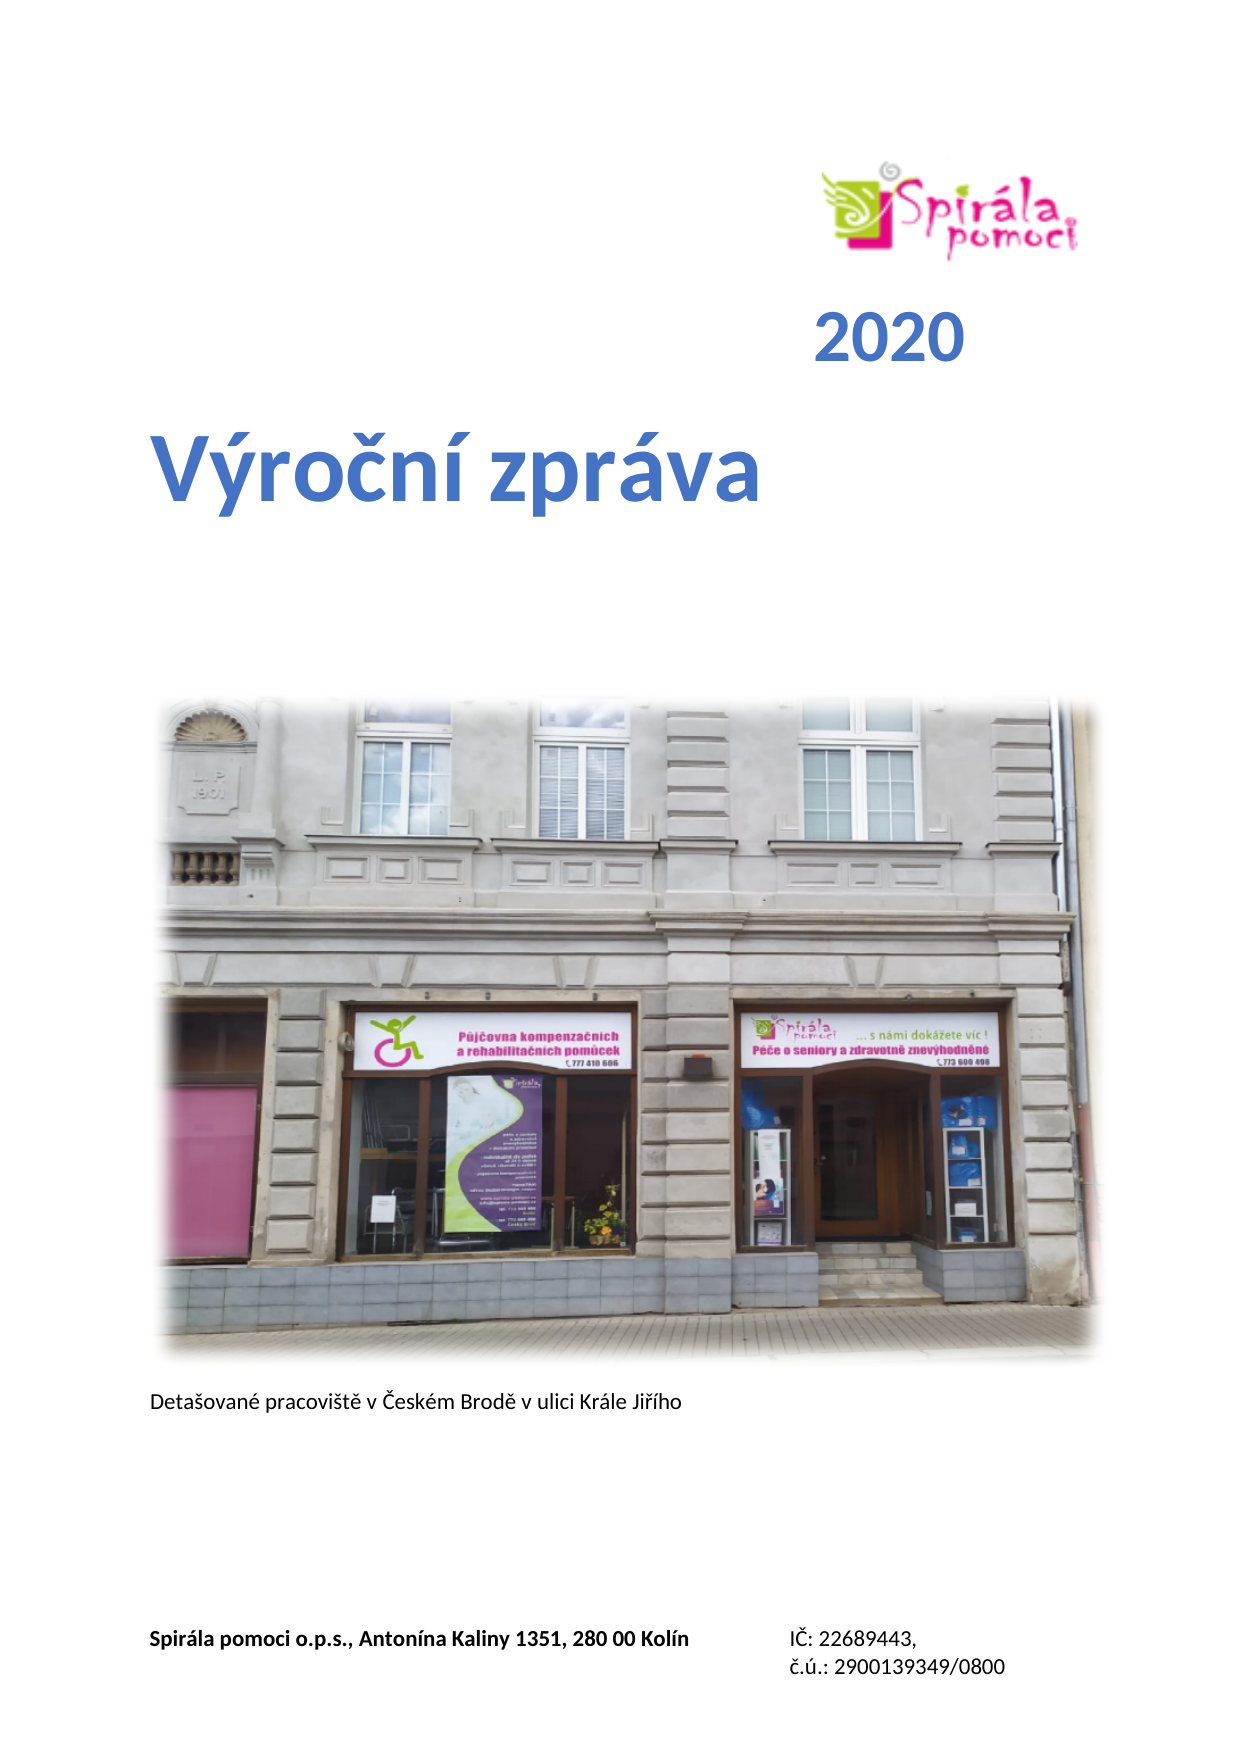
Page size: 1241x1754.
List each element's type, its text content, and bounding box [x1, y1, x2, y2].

picture [180, 723, 1078, 1338]
text Výroční zpráva [150, 404, 1090, 526]
text Detašované pracoviště v Českém Brodě v ulici Krále Jiřího [150, 1387, 1090, 1415]
picture [813, 150, 1088, 282]
